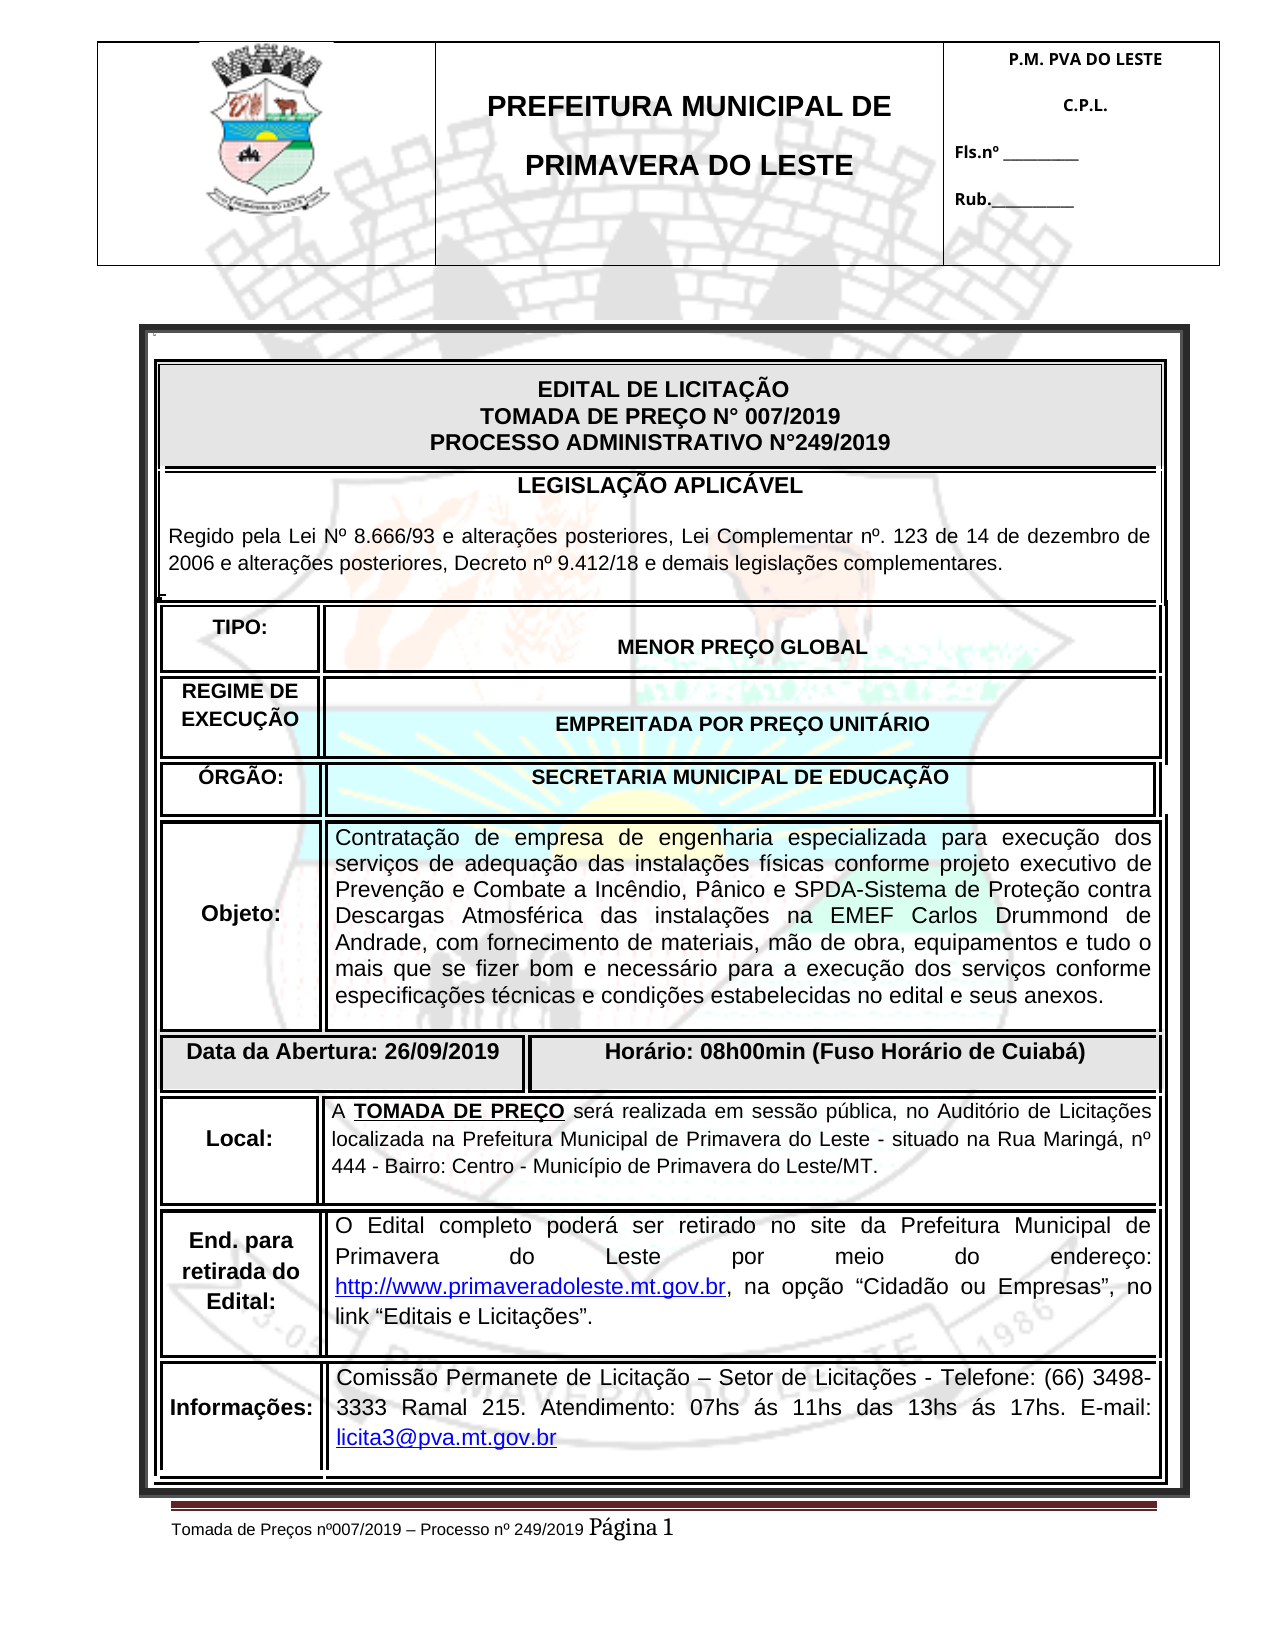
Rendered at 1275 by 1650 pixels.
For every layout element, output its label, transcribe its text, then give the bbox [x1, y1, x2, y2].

picture [199, 42, 334, 216]
table_header la [148, 333, 1180, 1485]
